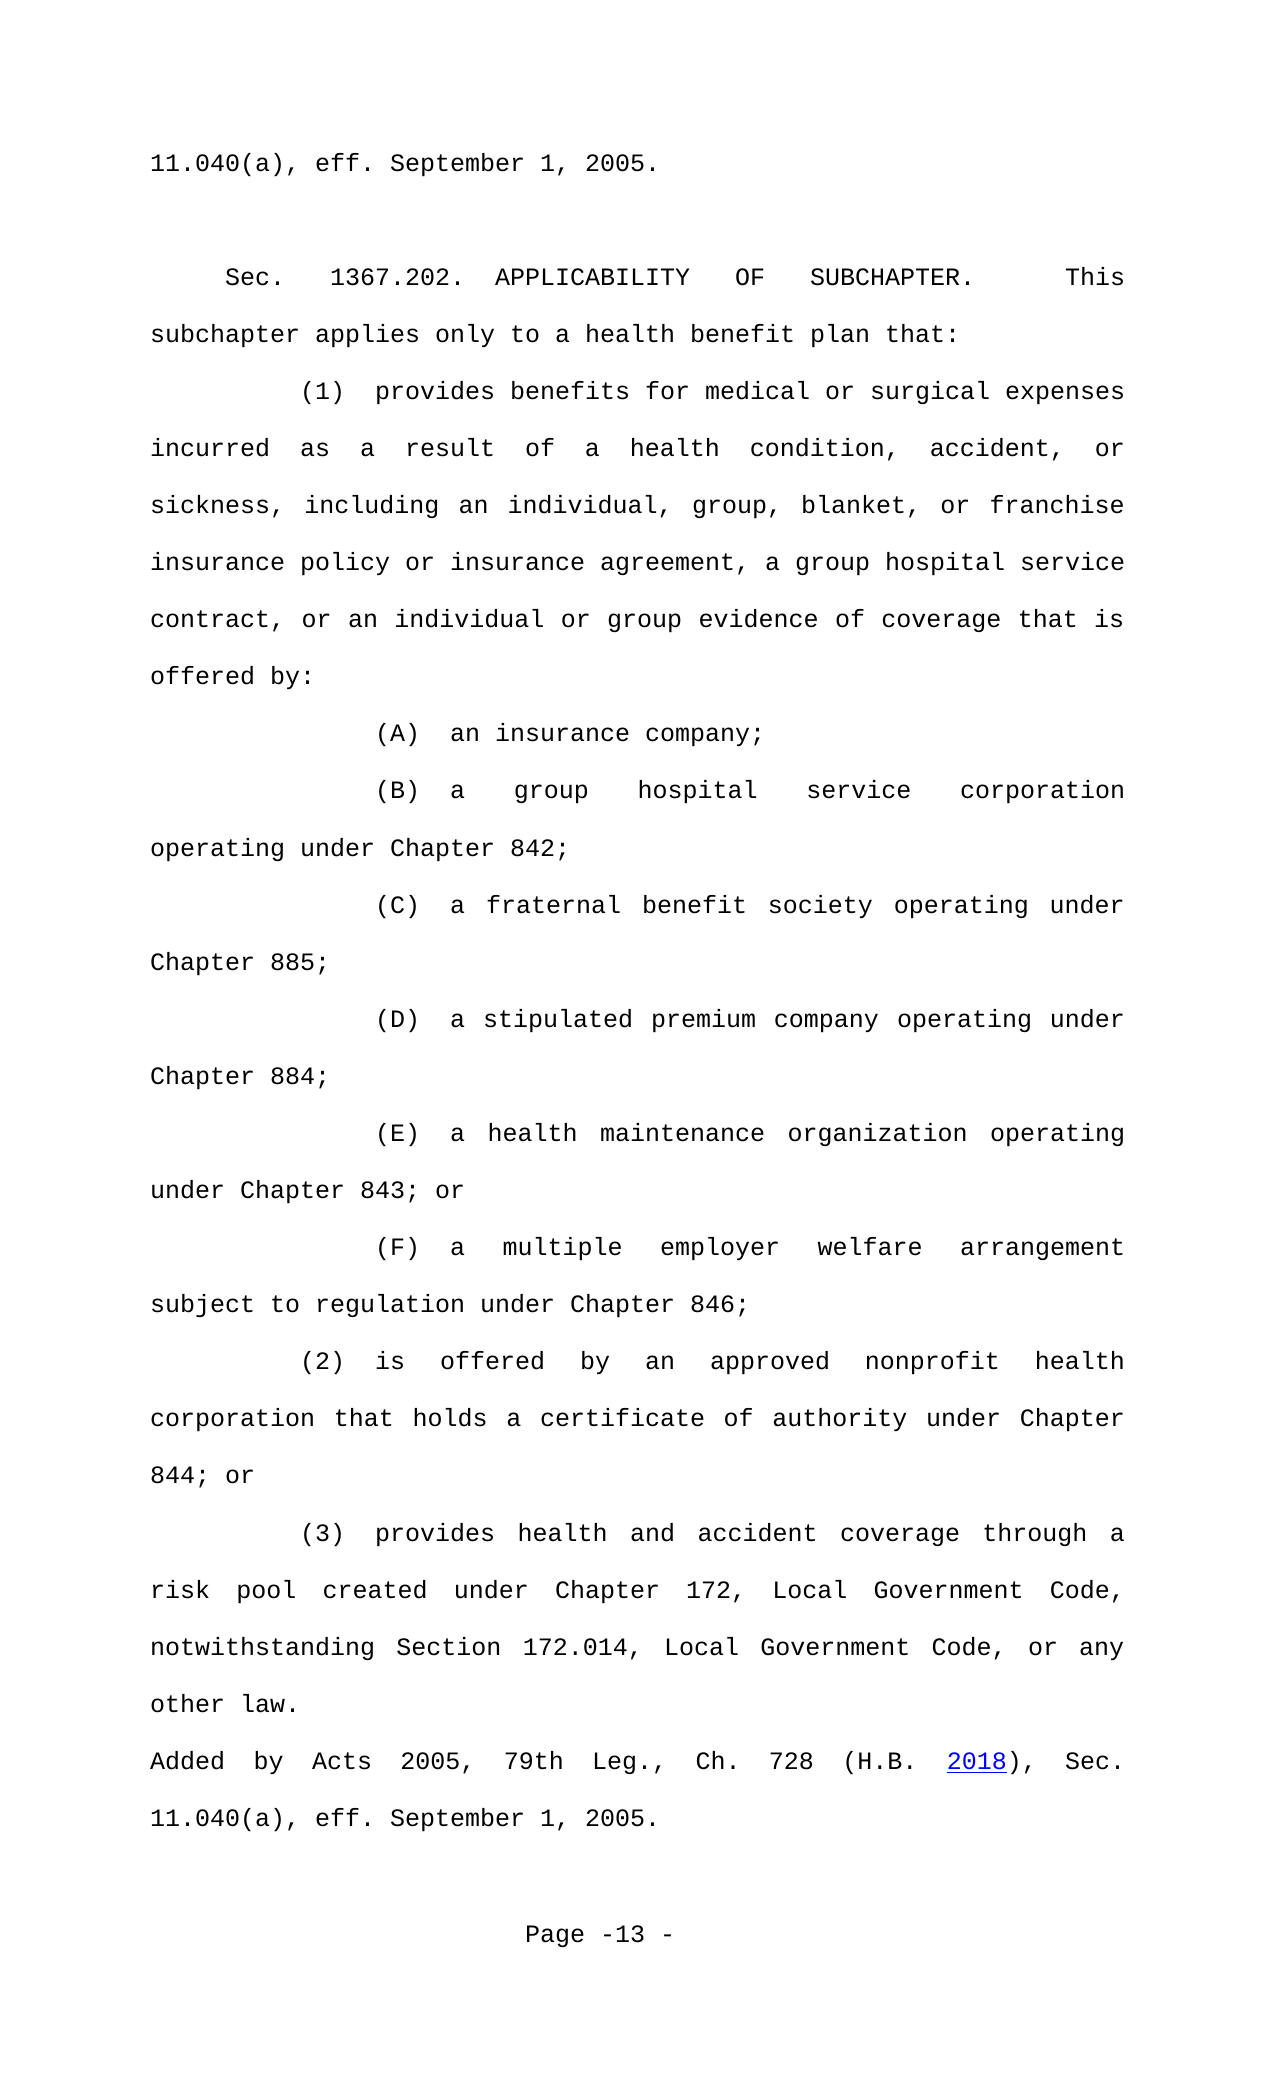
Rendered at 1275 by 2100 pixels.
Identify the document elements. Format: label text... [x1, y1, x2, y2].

text (1) provides benefits for medical or surgical expenses incurred as a result of a health condition, accident, or sickness, including an individual, group, blanket, or franchise insurance policy or insurance agreement, a group hospital service contract, or an individual or group evidence of coverage that is offered by: [150, 378, 1125, 692]
text (E) a health maintenance organization operating under Chapter 843; or [150, 1120, 1125, 1206]
text (3) provides health and accident coverage through a risk pool created under Chapter 172, Local Government Code, notwithstanding Section 172.014, Local Government Code, or any other law. [150, 1520, 1125, 1720]
text Added by Acts 2005, 79th Leg., Ch. 728 (H.B. 2018), Sec. 11.040(a), eff. September 1, 2005. [150, 1748, 1125, 1834]
text (D) a stipulated premium company operating under Chapter 884; [150, 1006, 1125, 1092]
text (F) a multiple employer welfare arrangement subject to regulation under Chapter 846; [150, 1234, 1125, 1320]
text (C) a fraternal benefit society operating under Chapter 885; [150, 892, 1125, 978]
text Sec. 1367.202. APPLICABILITY OF SUBCHAPTER. This subchapter applies only to a health benefit plan that: [150, 264, 1125, 350]
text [150, 150, 1125, 178]
text (A) an insurance company; [150, 721, 1125, 749]
text (2) is offered by an approved nonprofit health corporation that holds a certificate of authority under Chapter 844; or [150, 1349, 1125, 1491]
text (B) a group hospital service corporation operating under Chapter 842; [150, 778, 1125, 863]
